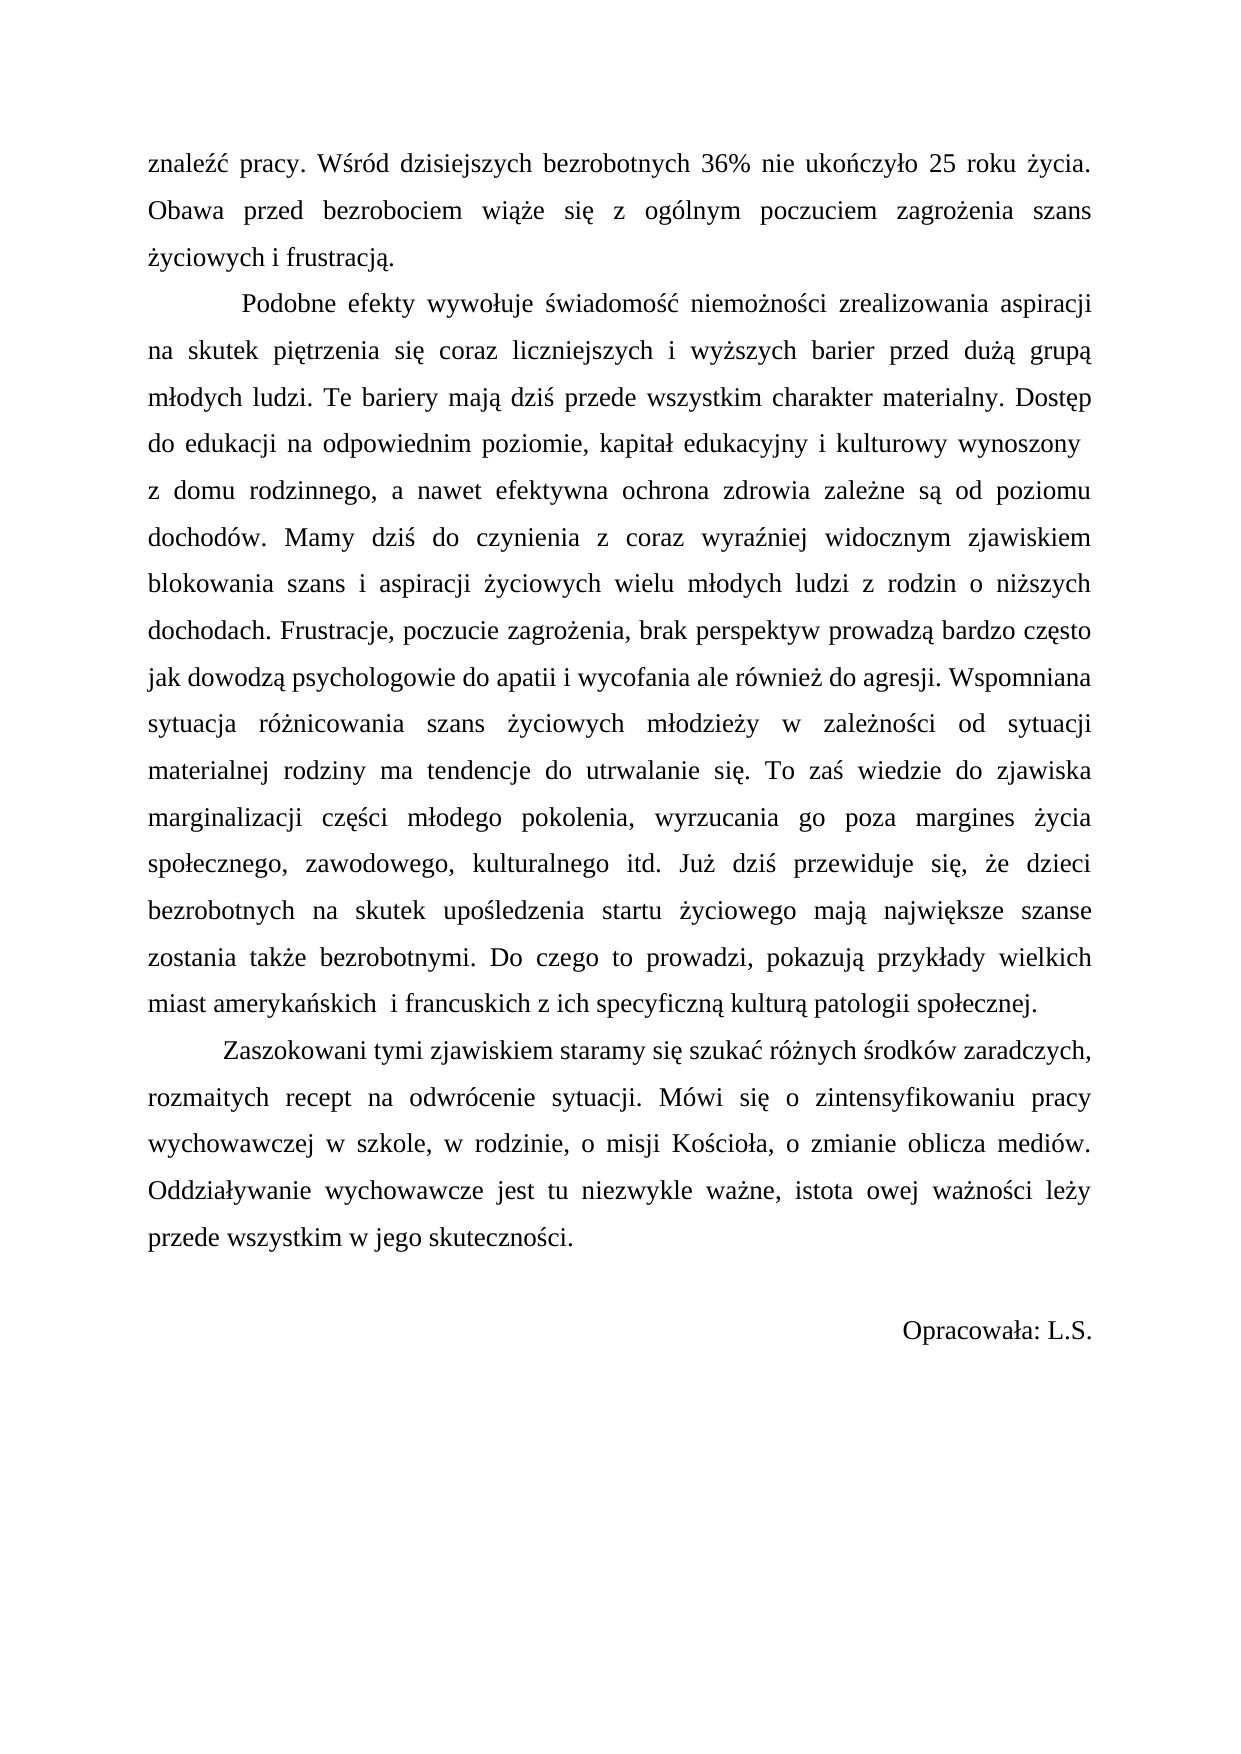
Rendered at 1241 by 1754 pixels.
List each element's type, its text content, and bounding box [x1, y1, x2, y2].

text Opracowała: L.S. [148, 1314, 1093, 1345]
text Zaszokowani tymi zjawiskiem staramy się szukać różnych środków zaradczych, rozmaitych recept na odwrócenie sytuacji. Mówi się o zintensyfikowaniu pracy wychowawczej w szkole, w rodzinie, o misji Kościoła, o zmianie oblicza mediów. Oddziaływanie wychowawcze jest tu niezwykle ważne, istota owej ważności leży przede wszystkim w jego skuteczności. [148, 1034, 1093, 1252]
text Podobne efekty wywołuje świadomość niemożności zrealizowania aspiracji na skutek piętrzenia się coraz liczniejszych i wyższych barier przed dużą grupą młodych ludzi. Te bariery mają dziś przede wszystkim charakter materialny. Dostęp do edukacji na odpowiednim poziomie, kapitał edukacyjny i kulturowy wynoszony z domu rodzinnego, a nawet efektywna ochrona zdrowia zależne są od poziomu dochodów. Mamy dziś do czynienia z coraz wyraźniej widocznym zjawiskiem blokowania szans i aspiracji życiowych wielu młodych ludzi z rodzin o niższych dochodach. Frustracje, poczucie zagrożenia, brak perspektyw prowadzą bardzo często jak dowodzą psychologowie do apatii i wycofania ale również do agresji. Wspomniana sytuacja różnicowania szans życiowych młodzieży w zależności od sytuacji materialnej rodziny ma tendencje do utrwalanie się. To zaś wiedzie do zjawiska marginalizacji części młodego pokolenia, wyrzucania go poza margines życia społecznego, zawodowego, kulturalnego itd. Już dziś przewiduje się, że dzieci bezrobotnych na skutek upośledzenia startu życiowego mają największe szanse zostania także bezrobotnymi. Do czego to prowadzi, pokazują przykłady wielkich miast amerykańskich i francuskich z ich specyficzną kulturą patologii społecznej. [148, 288, 1093, 1019]
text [148, 148, 1093, 272]
